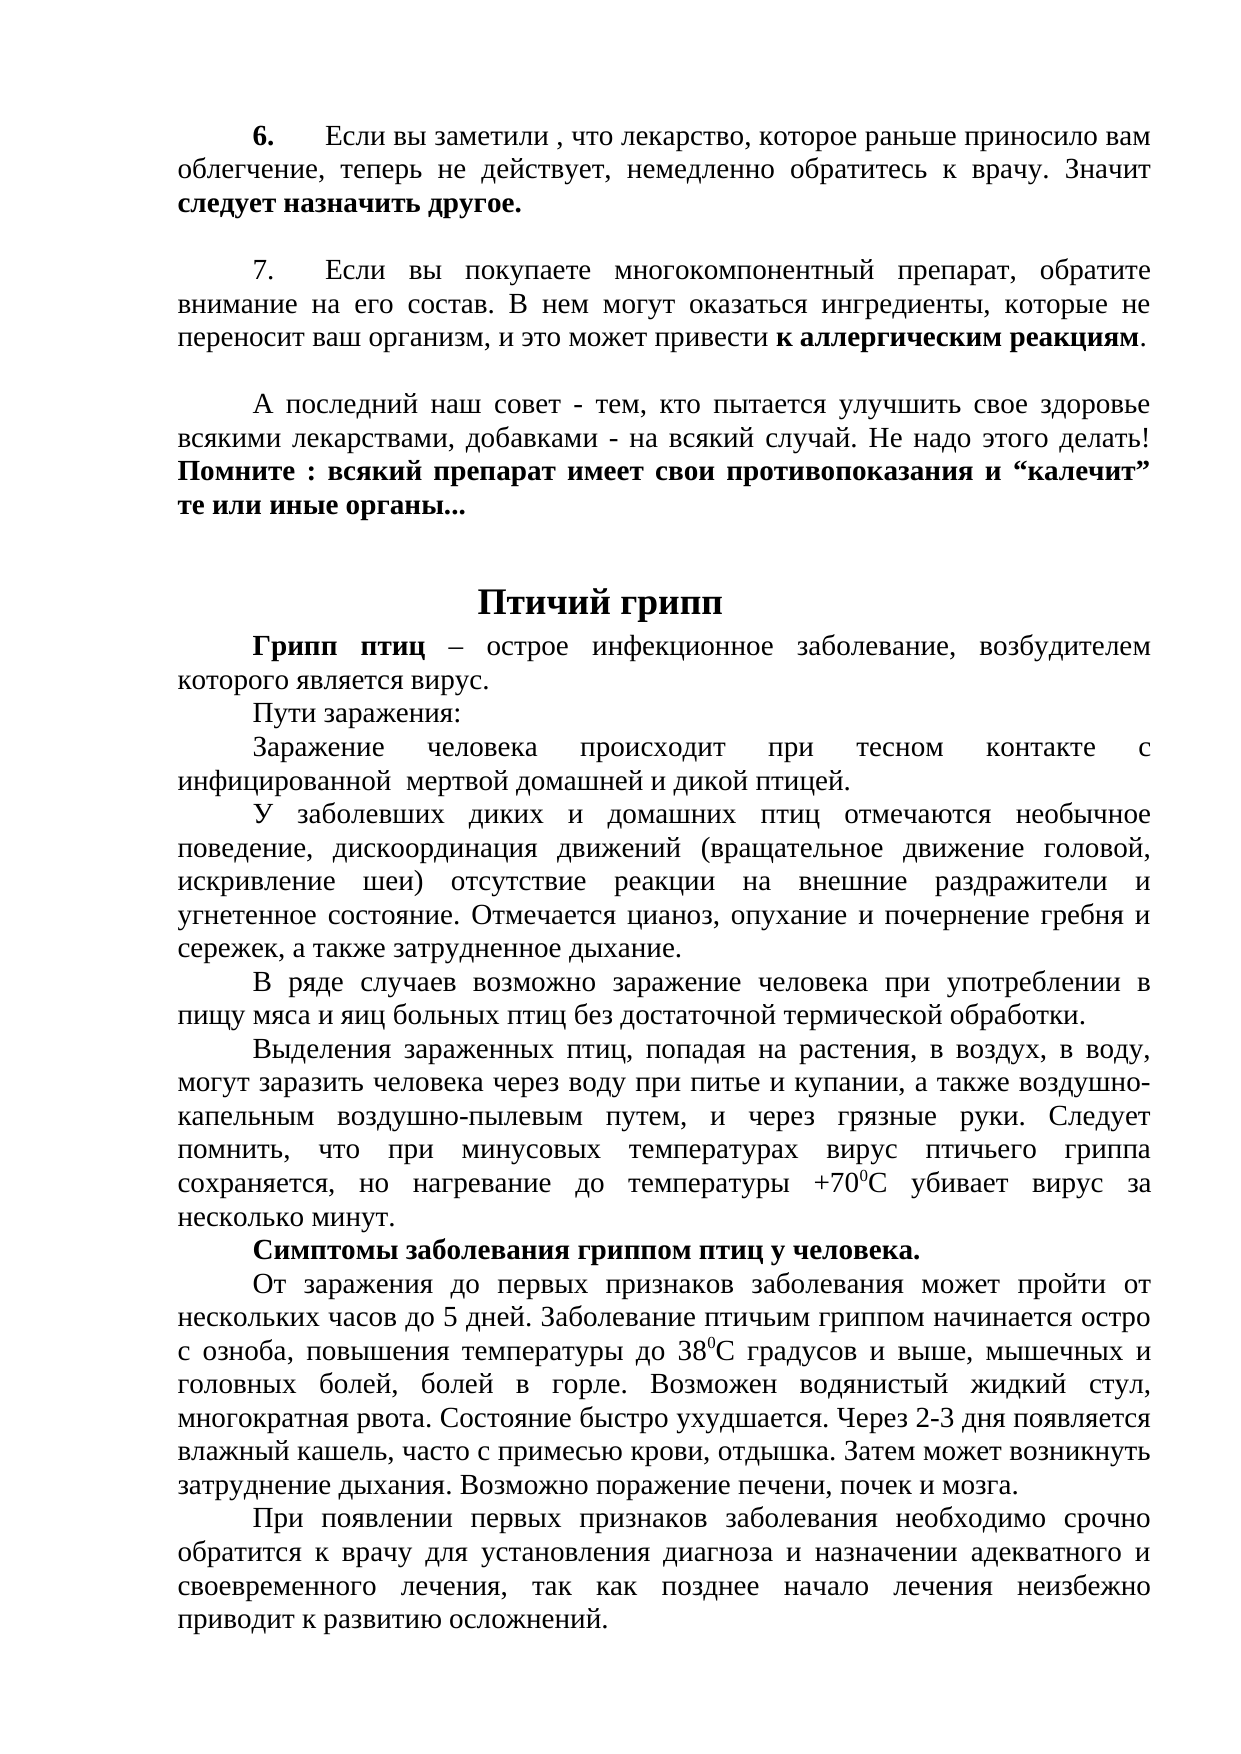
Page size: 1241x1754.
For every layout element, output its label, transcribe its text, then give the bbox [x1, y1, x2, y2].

subtitle Птичий грипп [177, 579, 1152, 622]
text А последний наш совет - тем, кто пытается улучшить свое здоровье всякими лекарствами, добавками - на всякий случай. Не надо этого делать! Помните : всякий препарат имеет свои противопоказания и “калечит” те или иные органы... [177, 386, 1152, 521]
text Грипп птиц – острое инфекционное заболевание, возбудителем которого является вирус. [177, 628, 1152, 696]
text Выделения зараженных птиц, попадая на растения, в воздух, в воду, могут заразить человека через воду при питье и купании, а также воздушно-капельным воздушно-пылевым путем, и через грязные руки. Следует помнить, что при минусовых температурах вирус птичьего гриппа сохраняется, но нагревание до температуры +700С убивает вирус за несколько минут. [177, 1031, 1152, 1232]
list Если вы покупаете многокомпонентный препарат, обратите внимание на его состав. В нем могут оказаться ингредиенты, которые не переносит ваш организм, и это может привести к аллергическим реакциям. [177, 252, 1152, 353]
text От заражения до первых признаков заболевания может пройти от нескольких часов до 5 дней. Заболевание птичьим гриппом начинается остро с озноба, повышения температуры до 380С градусов и выше, мышечных и головных болей, болей в горле. Возможен водянистый жидкий стул, многократная рвота. Состояние быстро ухудшается. Через 2-3 дня появляется влажный кашель, часто с примесью крови, отдышка. Затем может возникнуть затруднение дыхания. Возможно поражение печени, почек и мозга. [177, 1266, 1152, 1501]
text Симптомы заболевания гриппом птиц у человека. [177, 1232, 1152, 1266]
list Если вы заметили , что лекарство, которое раньше приносило вам облегчение, теперь не действует, немедленно обратитесь к врачу. Значит следует назначить другое. [177, 118, 1152, 219]
text При появлении первых признаков заболевания необходимо срочно обратится к врачу для установления диагноза и назначении адекватного и своевременного лечения, так как позднее начало лечения неизбежно приводит к развитию осложнений. [177, 1501, 1152, 1635]
text Пути заражения: [177, 696, 1152, 729]
text В ряде случаев возможно заражение человека при употреблении в пищу мяса и яиц больных птиц без достаточной термической обработки. [177, 964, 1152, 1031]
text У заболевших диких и домашних птиц отмечаются необычное поведение, дискоординация движений (вращательное движение головой, искривление шеи) отсутствие реакции на внешние раздражители и угнетенное состояние. Отмечается цианоз, опухание и почернение гребня и сережек, а также затрудненное дыхание. [177, 796, 1152, 964]
text Заражение человека происходит при тесном контакте с инфицированной мертвой домашней и дикой птицей. [177, 729, 1152, 796]
